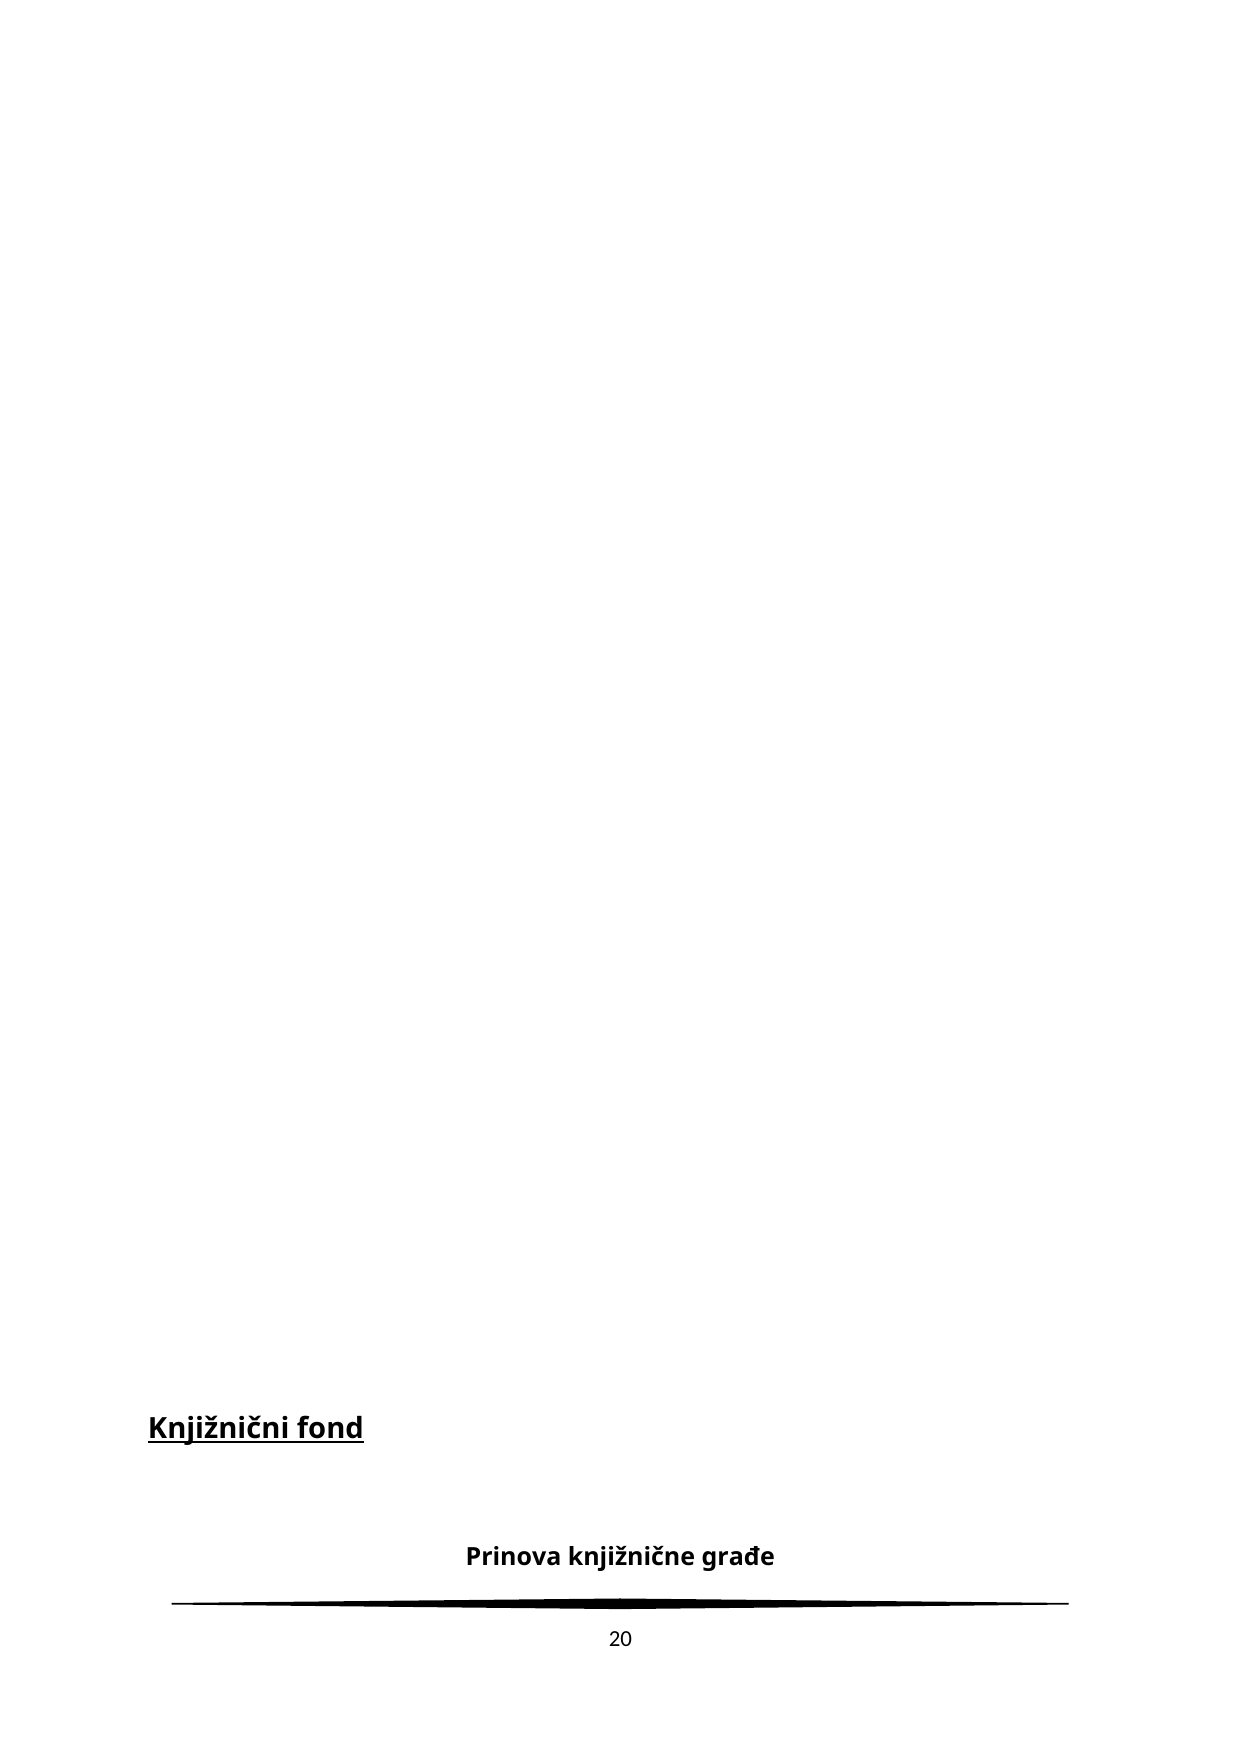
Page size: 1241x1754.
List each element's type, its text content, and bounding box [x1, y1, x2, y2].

text Knjižnični fond [148, 1408, 1093, 1447]
text Prinova knjižnične građe [148, 1539, 1093, 1573]
